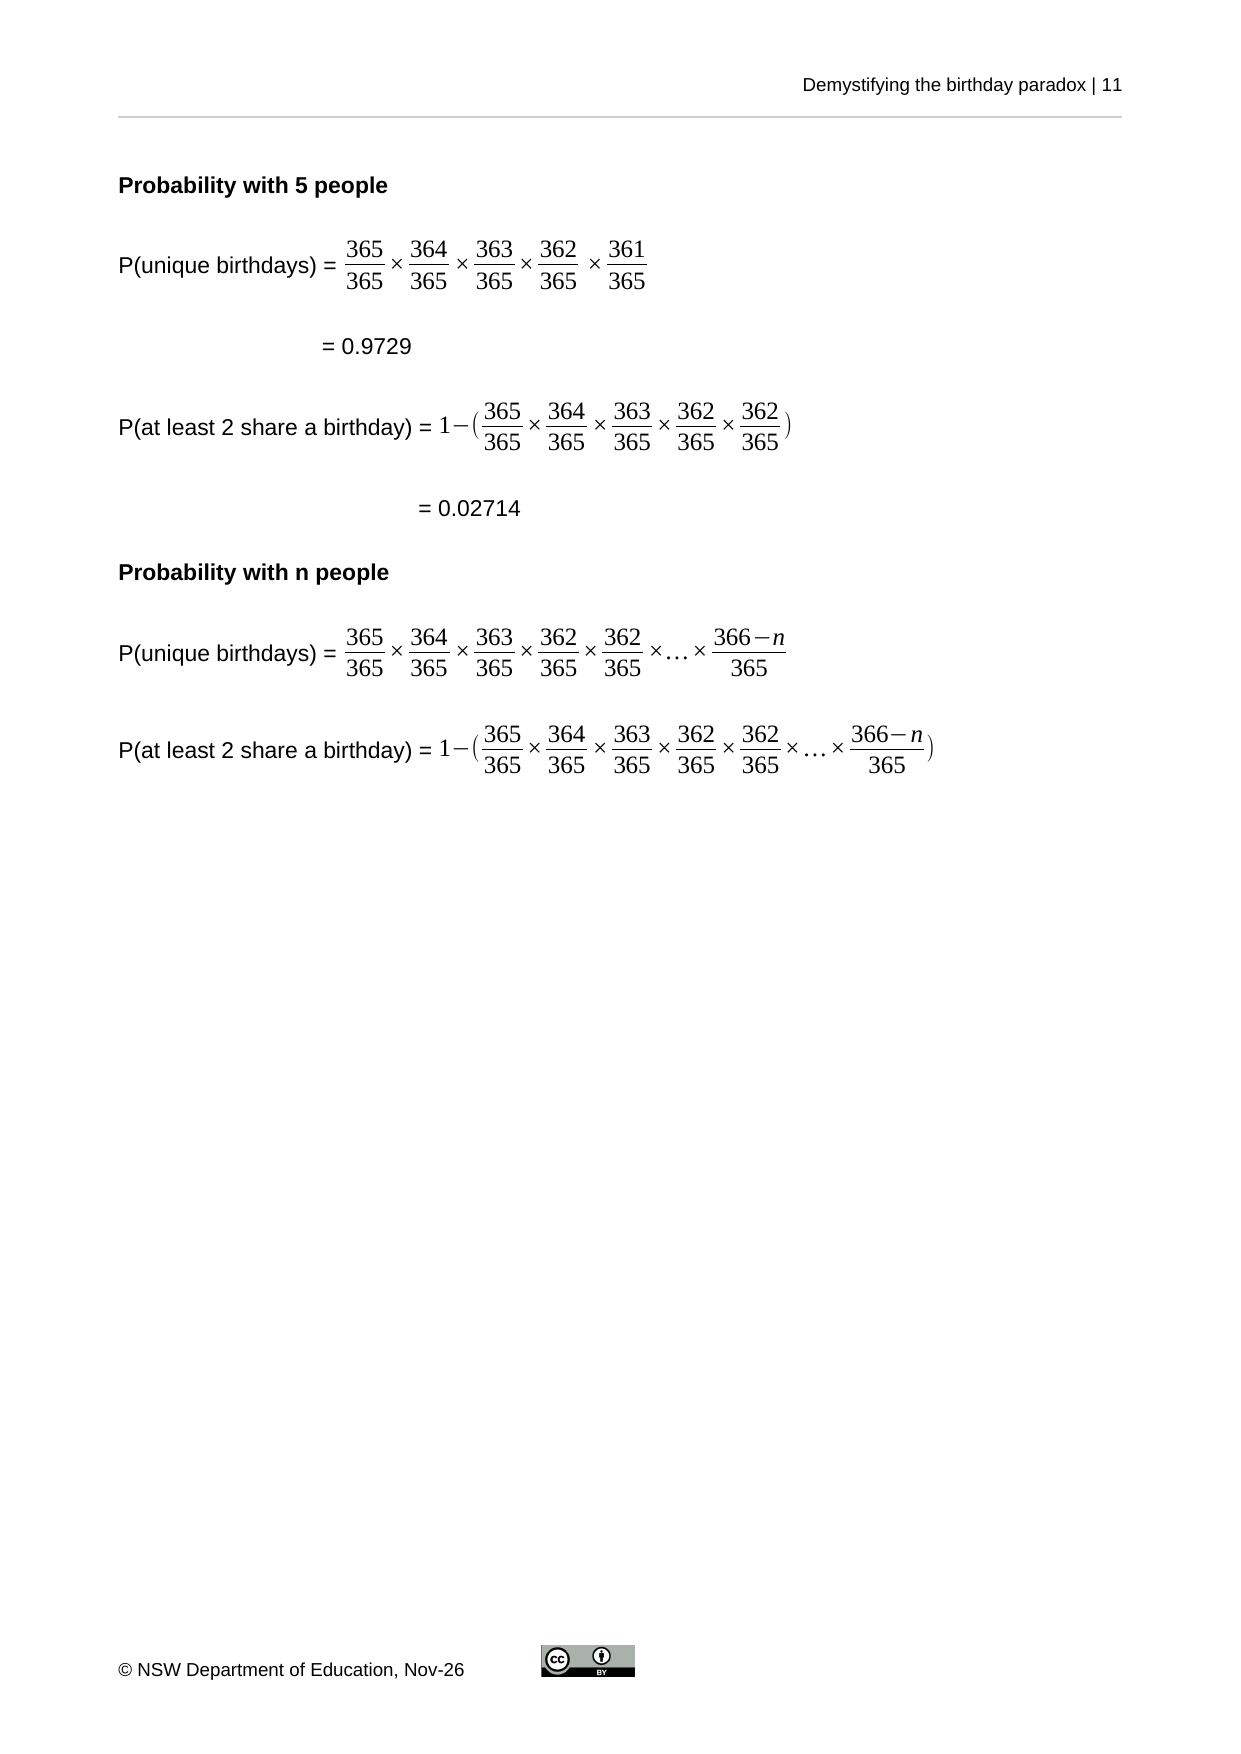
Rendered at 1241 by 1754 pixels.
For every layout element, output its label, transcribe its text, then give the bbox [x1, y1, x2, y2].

picture [541, 1645, 635, 1677]
text P(at least 2 share a birthday) = [118, 398, 1122, 457]
text = 0.9729 [118, 333, 1122, 359]
text P(unique birthdays) = [118, 236, 1122, 295]
text Probability with n people [118, 559, 1122, 586]
text = 0.02714 [118, 495, 1122, 521]
text Probability with 5 people [118, 172, 1122, 198]
text P(unique birthdays) = [118, 624, 1122, 683]
text P(at least 2 share a birthday) = [118, 721, 1122, 780]
